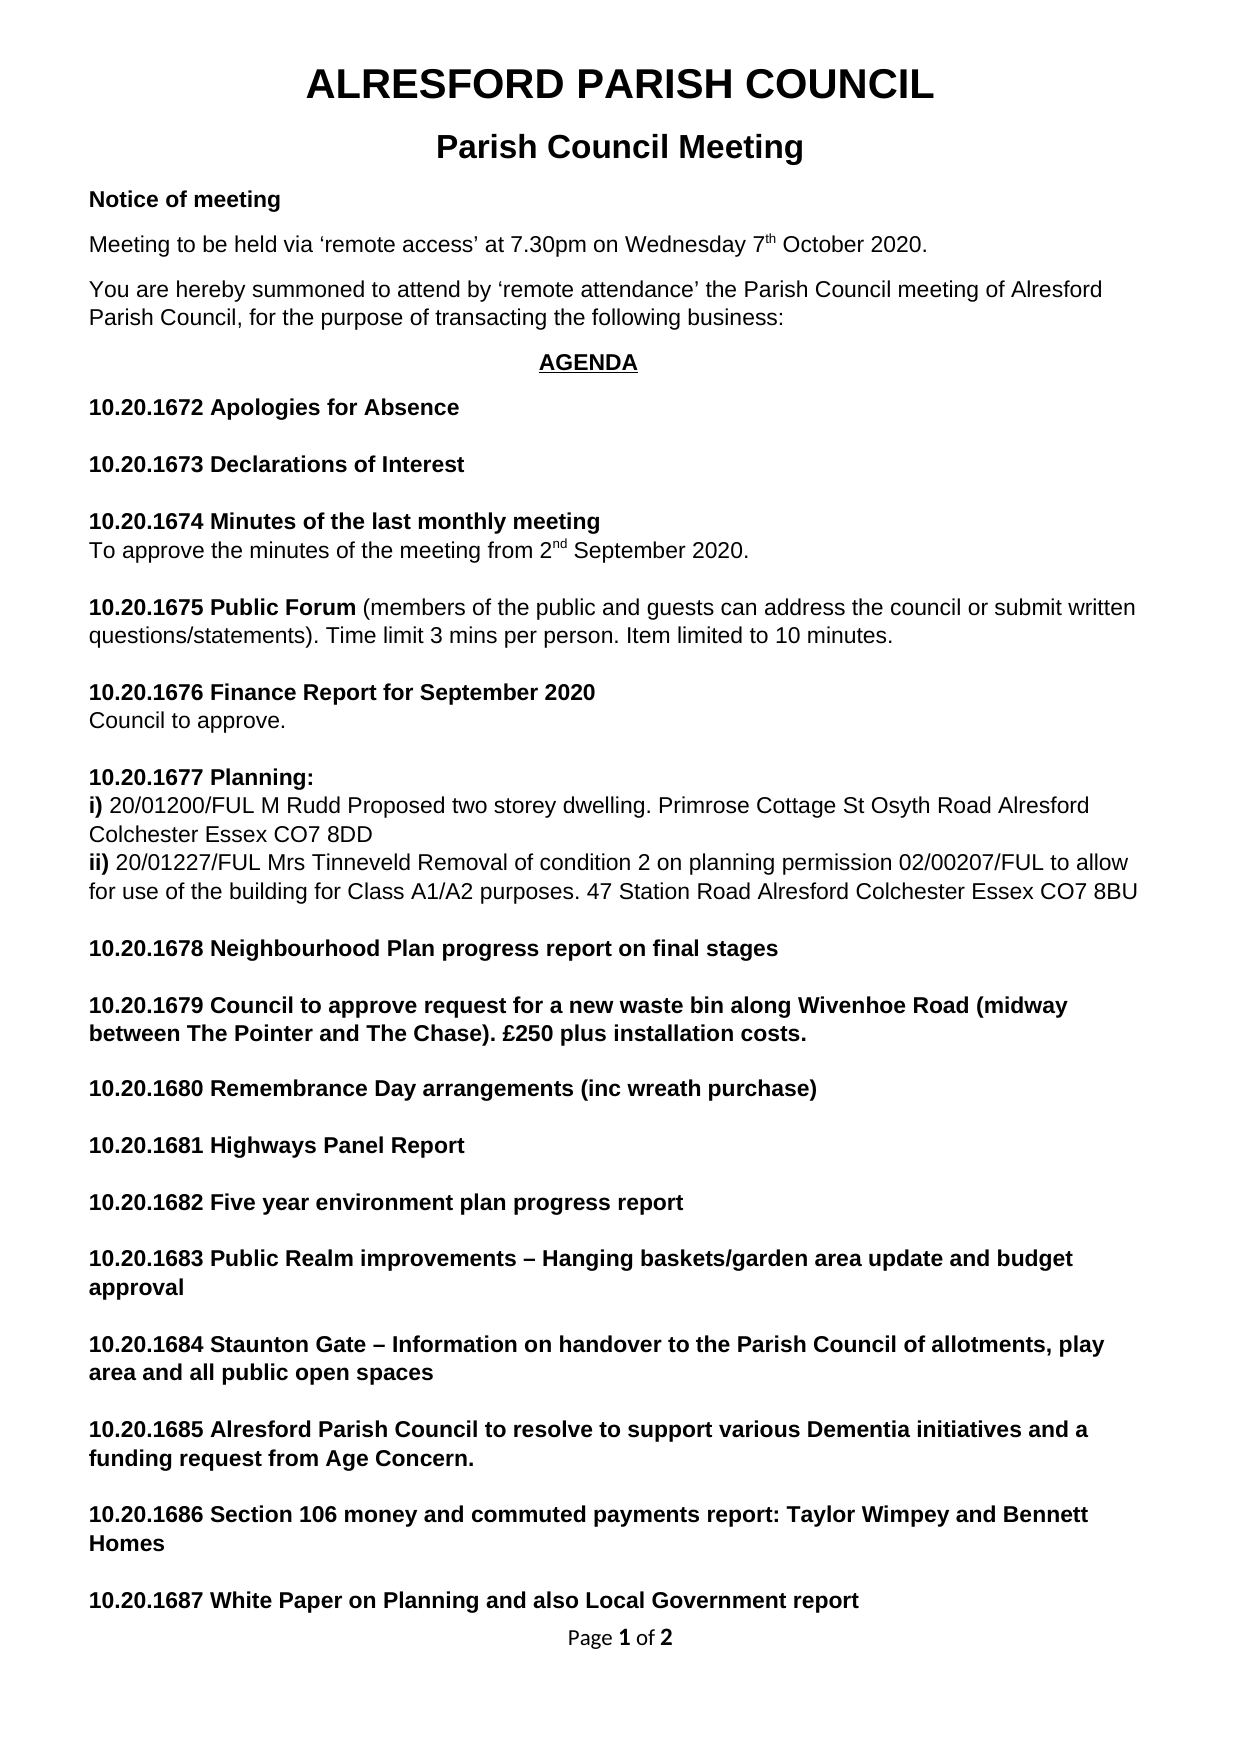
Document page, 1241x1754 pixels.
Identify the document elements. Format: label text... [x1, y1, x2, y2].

text 10.20.1676 Finance Report for September 2020 [89, 679, 1152, 705]
text 10.20.1672 Apologies for Absence [89, 394, 1152, 421]
text AGENDA [89, 349, 1152, 376]
text 10.20.1682 Five year environment plan progress report [89, 1188, 1152, 1215]
text i) 20/01200/FUL M Rudd Proposed two storey dwelling. Primrose Cottage St Osyth Road Alresford Colchester Essex CO7 8DD [89, 792, 1152, 847]
text ii) 20/01227/FUL Mrs Tinneveld Removal of condition 2 on planning permission 02/00207/FUL to allow for use of the building for Class A1/A2 purposes. 47 Station Road Alresford Colchester Essex CO7 8BU [89, 849, 1152, 904]
text 10.20.1680 Remembrance Day arrangements (inc wreath purchase) [89, 1075, 1152, 1101]
text 10.20.1684 Staunton Gate – Information on handover to the Parish Council of allotments, play area and all public open spaces [89, 1331, 1152, 1386]
text 10.20.1673 Declarations of Interest [89, 451, 1152, 478]
text ALRESFORD PARISH COUNCIL [89, 59, 1152, 107]
text 10.20.1685 Alresford Parish Council to resolve to support various Dementia initiatives and a funding request from Age Concern. [89, 1416, 1152, 1471]
text 10.20.1679 Council to approve request for a new waste bin along Wivenhoe Road (midway between The Pointer and The Chase). £250 plus installation costs. [89, 992, 1152, 1046]
text 10.20.1675 Public Forum (members of the public and guests can address the council or submit written questions/statements). Time limit 3 mins per person. Item limited to 10 minutes. [89, 593, 1152, 648]
text Meeting to be held via ‘remote access’ at 7.30pm on Wednesday 7th October 2020. [89, 231, 1152, 257]
text 10.20.1674 Minutes of the last monthly meeting [89, 508, 1152, 534]
text Parish Council Meeting [89, 127, 1152, 166]
text You are hereby summoned to attend by ‘remote attendance’ the Parish Council meeting of Alresford Parish Council, for the purpose of transacting the following business: [89, 276, 1152, 331]
text 10.20.1686 Section 106 money and commuted payments report: Taylor Wimpey and Bennett Homes [89, 1501, 1152, 1556]
text 10.20.1687 White Paper on Planning and also Local Government report [89, 1587, 1152, 1613]
text 10.20.1683 Public Realm improvements – Hanging baskets/garden area update and budget approval [89, 1245, 1152, 1300]
text Council to approve. [89, 707, 1152, 733]
text 10.20.1681 Highways Panel Report [89, 1132, 1152, 1158]
text Notice of meeting [89, 186, 1152, 212]
text To approve the minutes of the meeting from 2nd September 2020. [89, 537, 1152, 563]
text 10.20.1678 Neighbourhood Plan progress report on final stages [89, 935, 1152, 961]
text 10.20.1677 Planning: [89, 764, 1152, 790]
